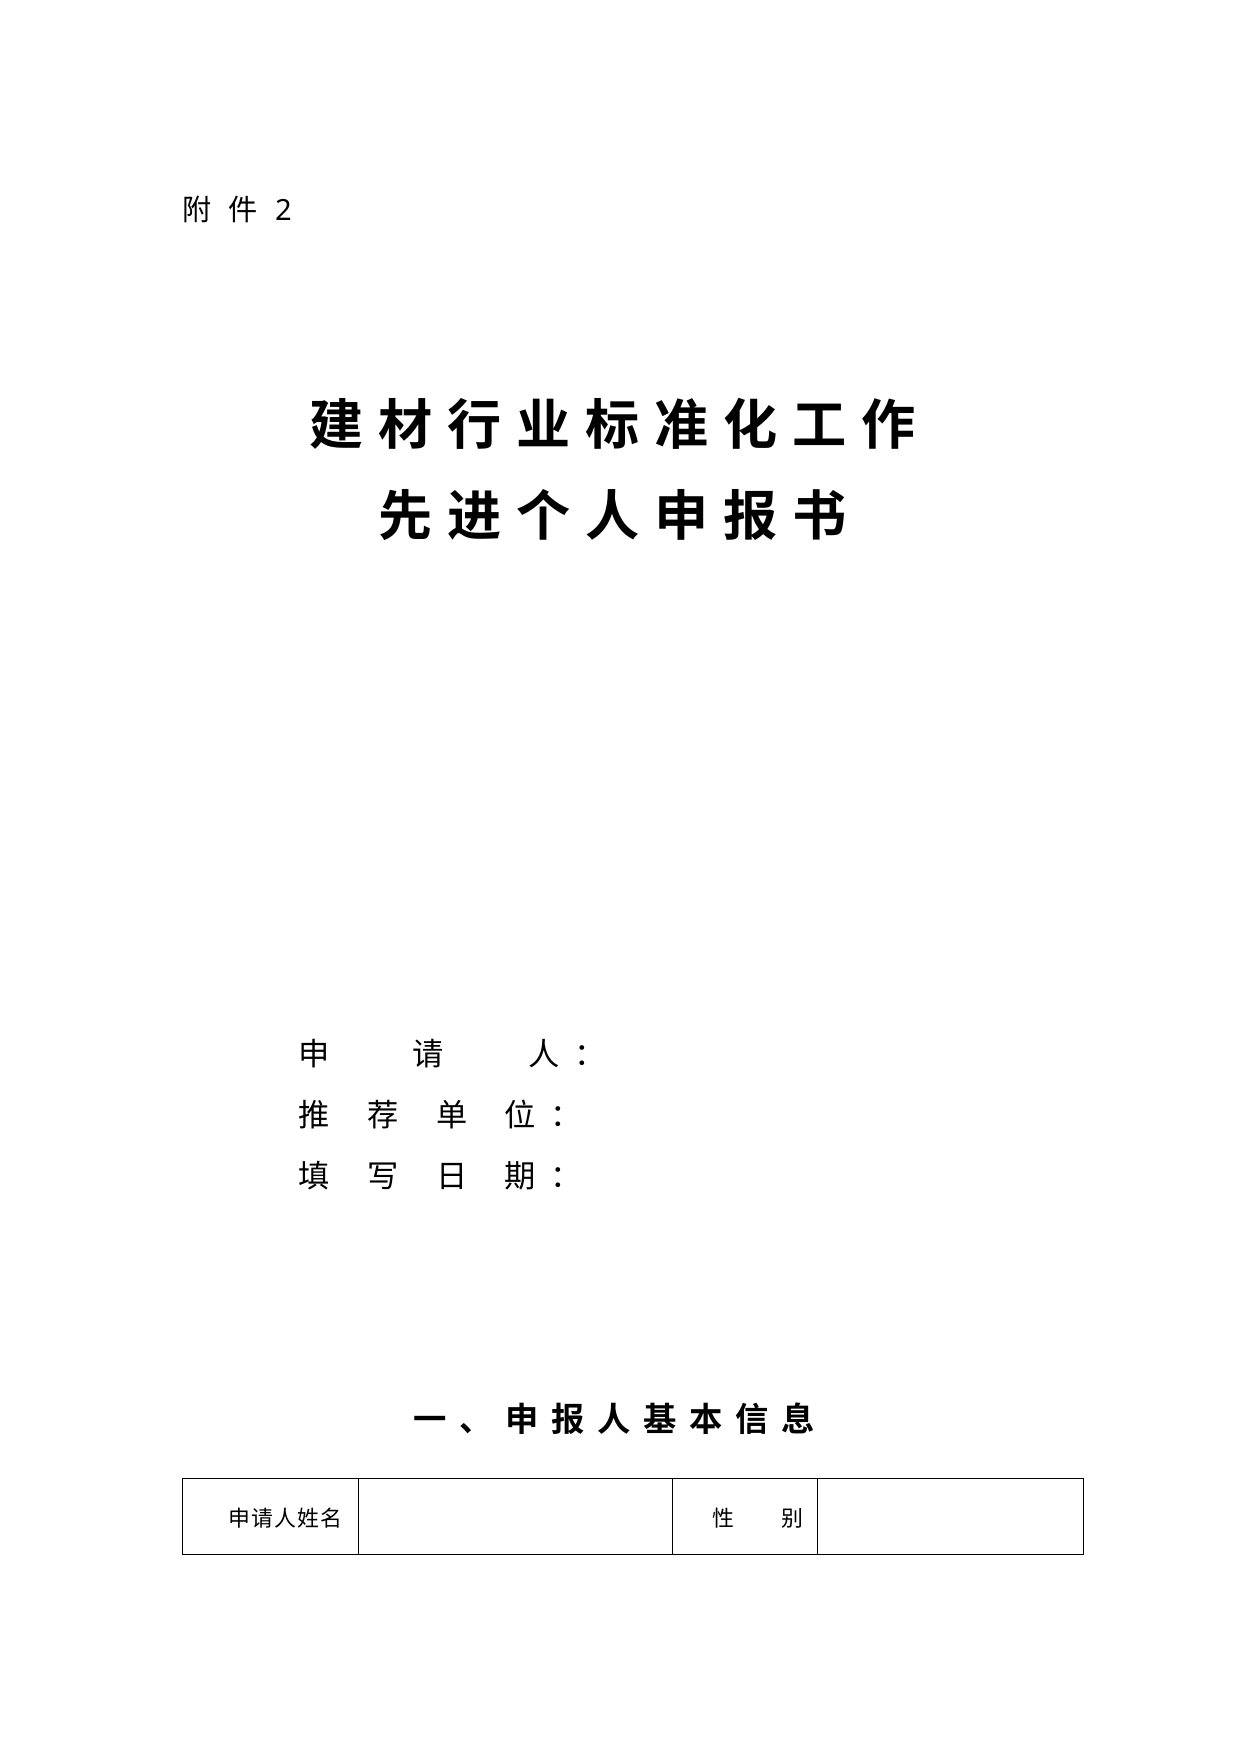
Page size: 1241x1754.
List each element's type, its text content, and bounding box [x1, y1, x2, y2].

text 建材行业标准化工作 [183, 375, 1057, 466]
text 推 荐 单 位： [183, 1082, 1057, 1143]
table_header [359, 1479, 672, 1554]
text 先进个人申报书 [183, 466, 1057, 558]
text 一、申报人基本信息 [183, 1386, 1057, 1447]
text 申 请 人： [183, 1021, 1057, 1082]
table_header [818, 1479, 1083, 1554]
table_header 性 别 [673, 1479, 817, 1554]
table_header 申请人姓名 [183, 1479, 358, 1554]
text 填 写 日 期： [183, 1143, 1057, 1204]
text 附件2 [183, 177, 1057, 238]
